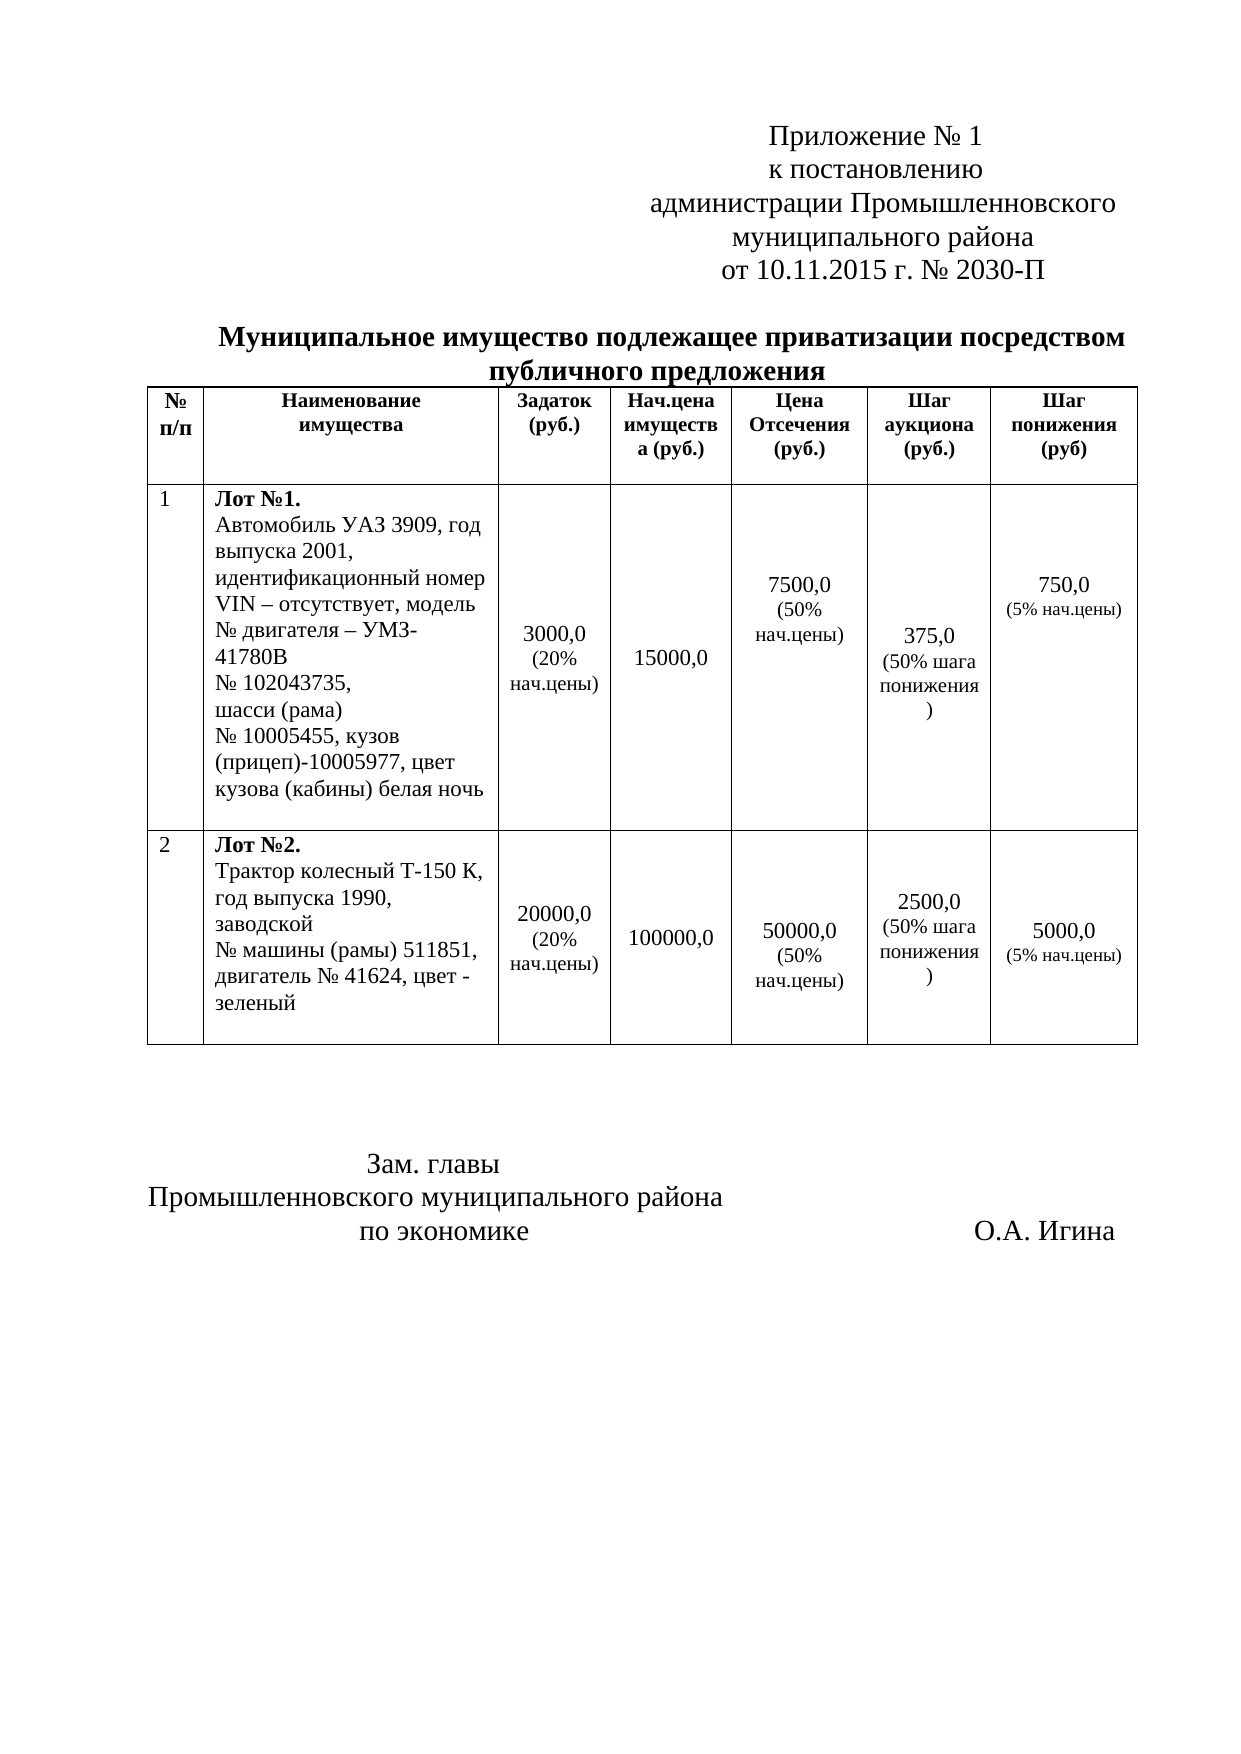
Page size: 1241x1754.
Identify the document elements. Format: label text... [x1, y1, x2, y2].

table_cell 2500,0 (50% шага понижения) [868, 831, 990, 1044]
text к постановлению [148, 152, 1137, 185]
table_cell Лот №1. Автомобиль УАЗ 3909, год выпуска 2001, идентификационный номер VIN – отсутствует, модель № двигателя – УМЗ-41780В № 102043735, шасси (рама) № 10005455, кузов (прицеп)-10005977, цвет кузова (кабины) белая ночь [204, 485, 498, 830]
text Приложение № 1 [148, 118, 1137, 152]
text администрации Промышленновского [148, 185, 1137, 219]
table_cell 20000,0 (20% нач.цены) [499, 831, 610, 1044]
table_cell 100000,0 [611, 831, 731, 1044]
text Промышленновского муниципального района [148, 1179, 1137, 1213]
table_cell 375,0 (50% шага понижения) [868, 485, 990, 830]
table_cell 7500,0 (50% нач.цены) [732, 485, 867, 830]
table_header Наименование имущества [204, 388, 498, 484]
table_header Задаток (руб.) [499, 388, 610, 484]
table_cell 3000,0 (20% нач.цены) [499, 485, 610, 830]
table_header № п/п [148, 388, 203, 484]
table_header Шаг понижения (руб) [991, 388, 1137, 484]
text муниципального района [148, 219, 1137, 252]
table_cell 15000,0 [611, 485, 731, 830]
table_cell Лот №2. Трактор колесный Т-150 К, год выпуска 1990, заводской № машины (рамы) 511851, двигатель № 41624, цвет - зеленый [204, 831, 498, 1044]
text Муниципальное имущество подлежащее приватизации посредством публичного предложения [177, 319, 1137, 386]
table_cell 2 [148, 831, 203, 1044]
text Зам. главы [148, 1146, 1137, 1179]
table_header Цена Отсечения (руб.) [732, 388, 867, 484]
table_cell 750,0 (5% нач.цены) [991, 485, 1137, 830]
table_header Нач.цена имущества (руб.) [611, 388, 731, 484]
table_cell 50000,0 (50% нач.цены) [732, 831, 867, 1044]
text от 10.11.2015 г. № 2030-П [148, 252, 1137, 286]
text по экономике О.А. Игина [148, 1213, 1137, 1246]
table_cell 5000,0 (5% нач.цены) [991, 831, 1137, 1044]
table_header Шаг аукциона (руб.) [868, 388, 990, 484]
table_cell 1 [148, 485, 203, 830]
